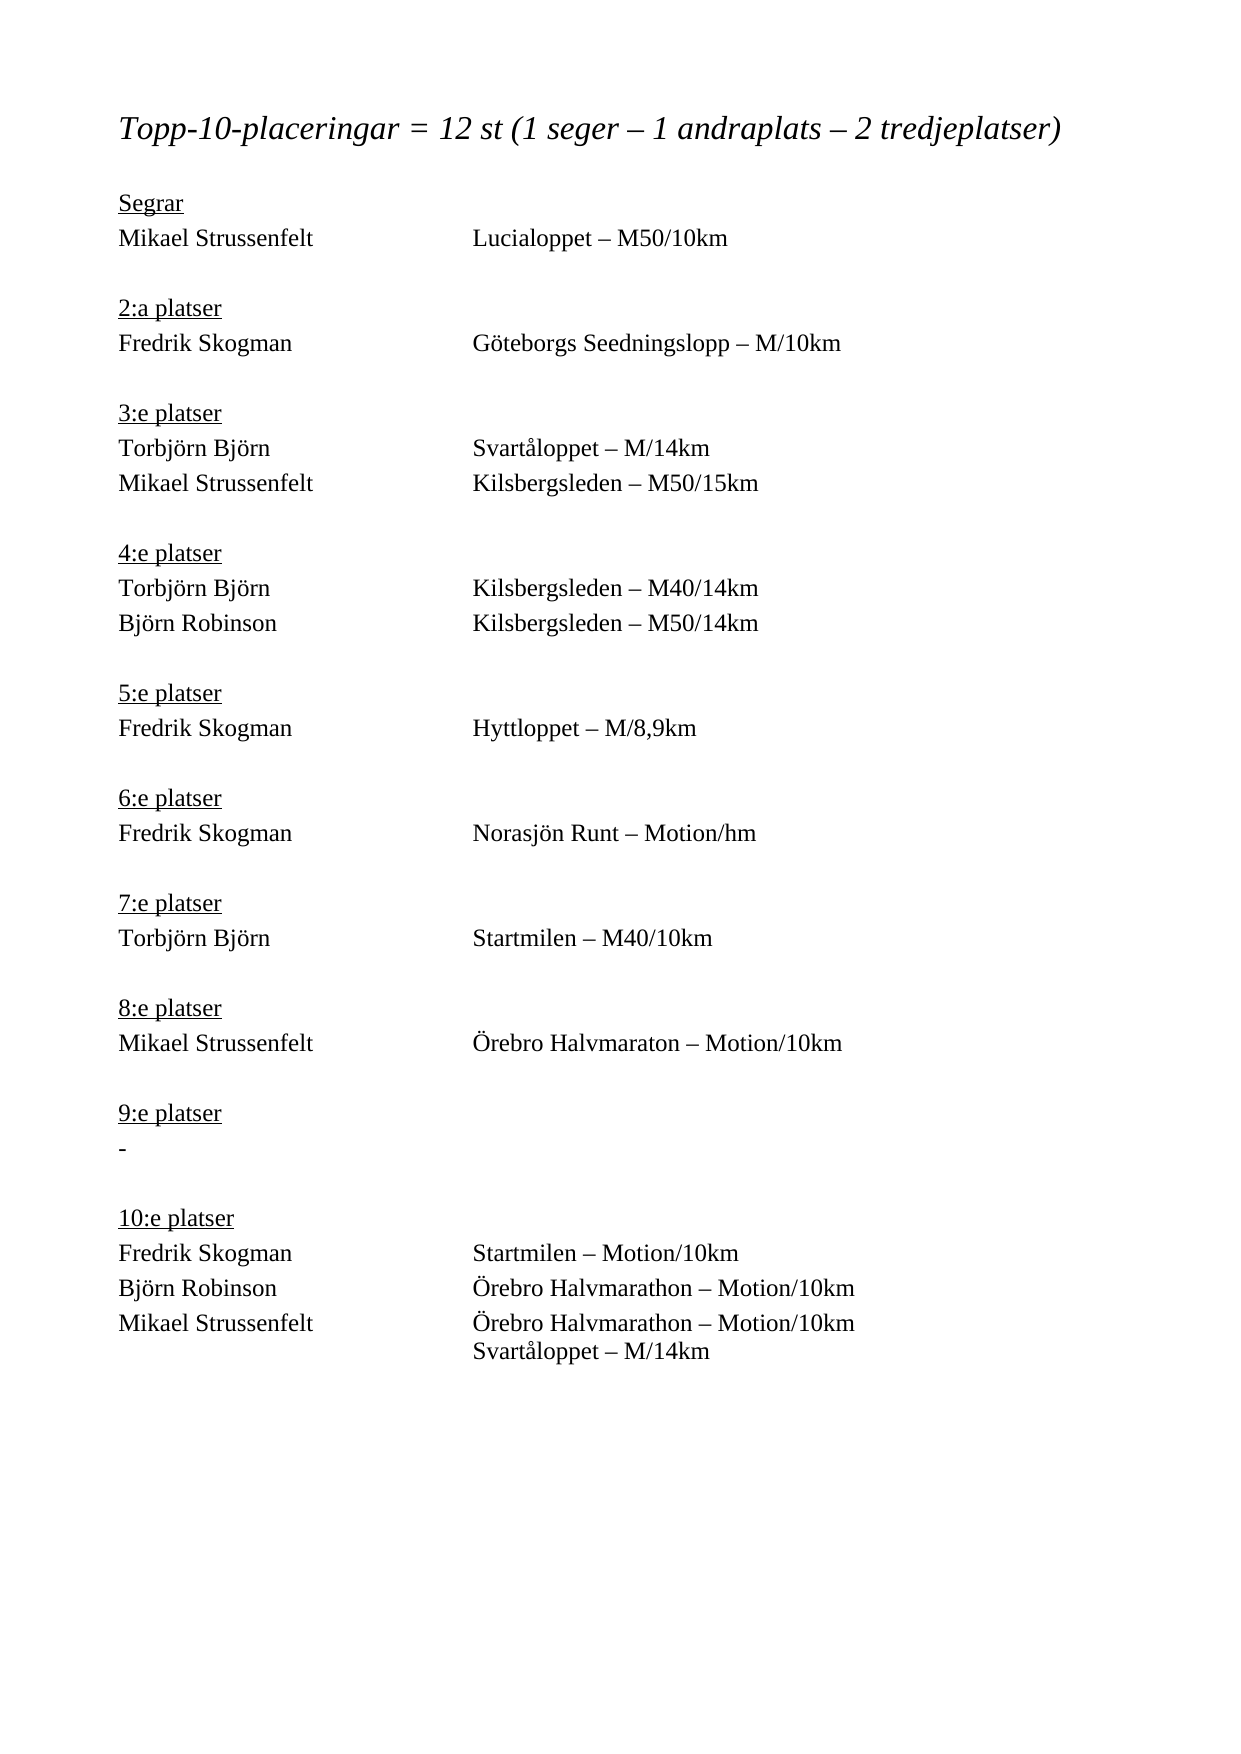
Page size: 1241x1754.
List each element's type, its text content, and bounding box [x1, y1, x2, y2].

text - [118, 1133, 1122, 1161]
text Mikael Strussenfelt Kilsbergsleden – M50/15km [118, 468, 1122, 496]
text 10:e platser [118, 1203, 1122, 1231]
text Fredrik Skogman Norasjön Runt – Motion/hm [118, 818, 1122, 846]
text 7:e platser [118, 888, 1122, 916]
text 9:e platser [118, 1098, 1122, 1126]
text Fredrik Skogman Göteborgs Seedningslopp – M/10km [118, 328, 1122, 356]
text 3:e platser [118, 398, 1122, 426]
text 2:a platser [118, 293, 1122, 321]
text Segrar [118, 188, 1122, 216]
text Björn Robinson Örebro Halvmarathon – Motion/10km [118, 1273, 1122, 1301]
text Mikael Strussenfelt Örebro Halvmarathon – Motion/10km [118, 1308, 1122, 1336]
text 4:e platser [118, 538, 1122, 566]
text Torbjörn Björn Kilsbergsleden – M40/14km [118, 573, 1122, 601]
text Torbjörn Björn Startmilen – M40/10km [118, 923, 1122, 951]
text Svartåloppet – M/14km [118, 1336, 1122, 1365]
text 6:e platser [118, 783, 1122, 811]
text Mikael Strussenfelt Örebro Halvmaraton – Motion/10km [118, 1028, 1122, 1056]
text Fredrik Skogman Startmilen – Motion/10km [118, 1238, 1122, 1266]
text Fredrik Skogman Hyttloppet – M/8,9km [118, 713, 1122, 741]
text Mikael Strussenfelt Lucialoppet – M50/10km [118, 223, 1122, 251]
text Björn Robinson Kilsbergsleden – M50/14km [118, 608, 1122, 636]
text 5:e platser [118, 678, 1122, 706]
text Topp-10-placeringar = 12 st (1 seger – 1 andraplats – 2 tredjeplatser) [118, 108, 1122, 146]
text 8:e platser [118, 993, 1122, 1021]
text Torbjörn Björn Svartåloppet – M/14km [118, 433, 1122, 461]
